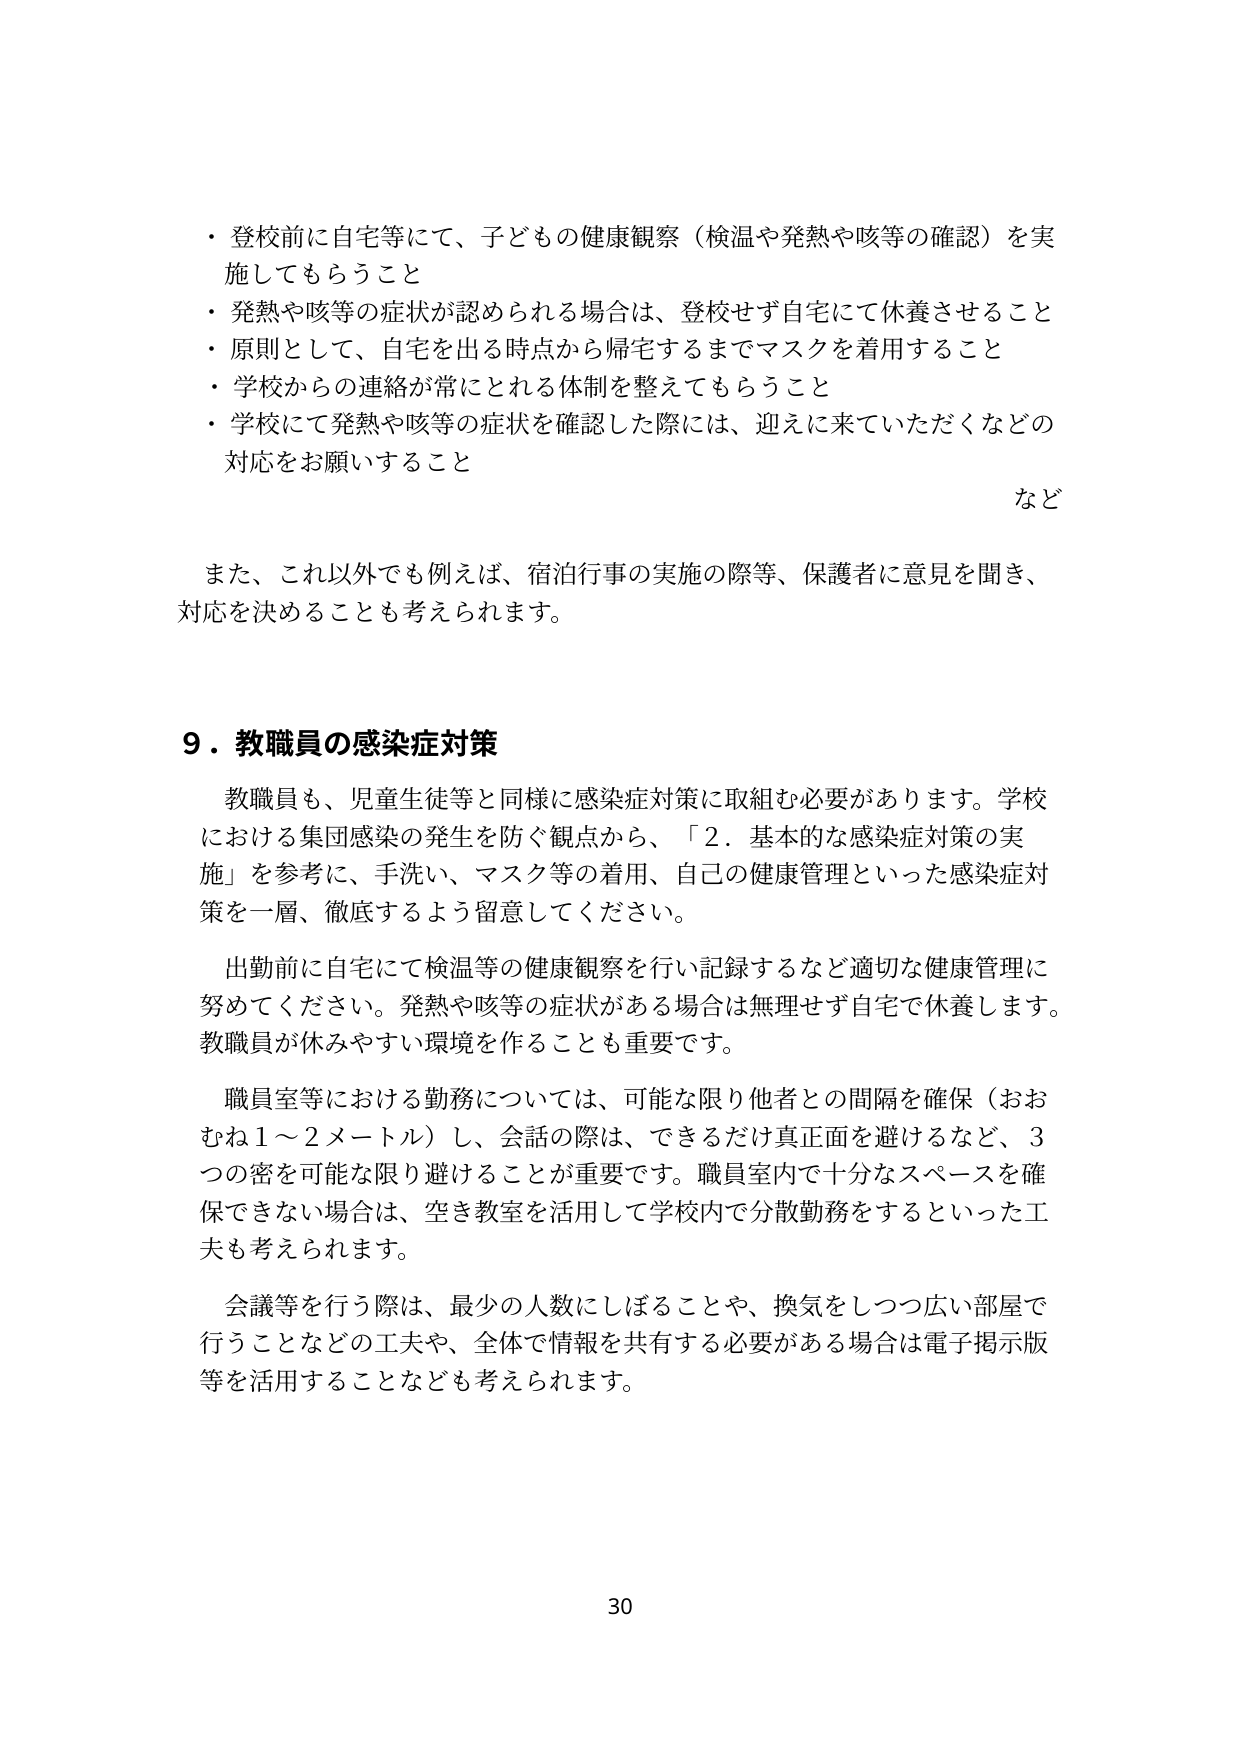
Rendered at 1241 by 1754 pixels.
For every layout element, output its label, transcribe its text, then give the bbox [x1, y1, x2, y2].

text ・ 発熱や咳等の症状が認められる場合は、登校せず自宅にて休養させること [199, 292, 1063, 329]
text また、これ以外でも例えば、宿泊行事の実施の際等、保護者に意見を聞き、対応を決めることも考えられます。 [177, 554, 1063, 629]
subtitle ９．教職員の感染症対策 [177, 704, 1063, 779]
text 教職員も、児童生徒等と同様に感染症対策に取組む必要があります。学校における集団感染の発生を防ぐ観点から、「２．基本的な感染症対策の実施」を参考に、手洗い、マスク等の着用、自己の健康管理といった感染症対策を一層、徹底するよう留意してください。 [199, 779, 1063, 929]
text 会議等を行う際は、最少の人数にしぼることや、換気をしつつ広い部屋で行うことなどの工夫や、全体で情報を共有する必要がある場合は電子掲示版等を活用することなども考えられます。 [199, 1286, 1063, 1398]
text 出勤前に自宅にて検温等の健康観察を行い記録するなど適切な健康管理に努めてください。発熱や咳等の症状がある場合は無理せず自宅で休養します。教職員が休みやすい環境を作ることも重要です。 [199, 948, 1063, 1061]
text ・ 学校にて発熱や咳等の症状を確認した際には、迎えに来ていただくなどの対応をお願いすること [199, 404, 1063, 479]
text 職員室等における勤務については、可能な限り他者との間隔を確保（おおむね１～２メートル）し、会話の際は、できるだけ真正面を避けるなど、３つの密を可能な限り避けることが重要です。職員室内で十分なスペースを確保できない場合は、空き教室を活用して学校内で分散勤務をするといった工夫も考えられます。 [199, 1079, 1063, 1267]
text ・ 学校からの連絡が常にとれる体制を整えてもらうこと [177, 367, 1063, 404]
text など [199, 479, 1063, 517]
text ・ 原則として、自宅を出る時点から帰宅するまでマスクを着用すること [199, 329, 1063, 367]
text ・ 登校前に自宅等にて、子どもの健康観察（検温や発熱や咳等の確認）を実施してもらうこと [199, 217, 1063, 292]
